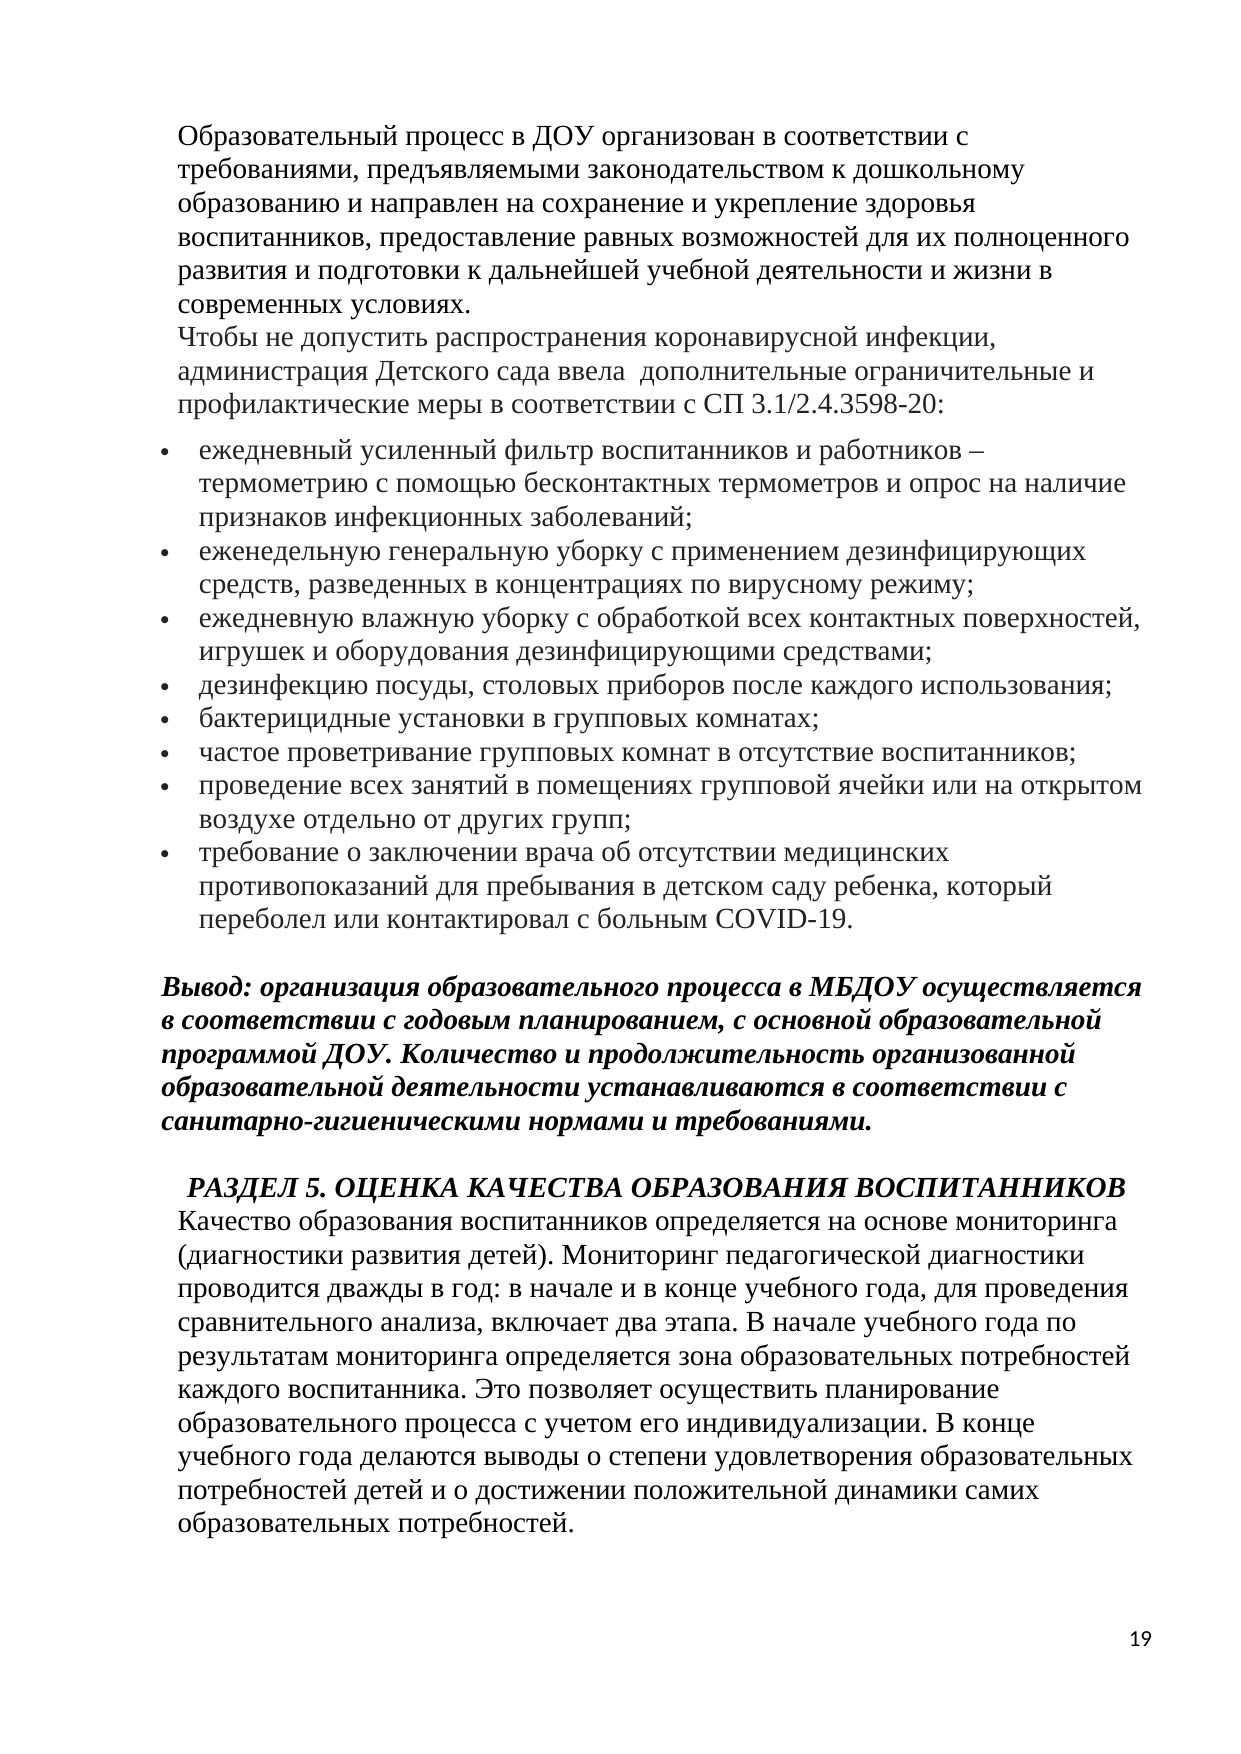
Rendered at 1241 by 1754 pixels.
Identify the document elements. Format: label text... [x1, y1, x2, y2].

list ежедневную влажную уборку с обработкой всех контактных поверхностей, игрушек и оборудования дезинфицирующими средствами; [161, 600, 1152, 667]
list проведение всех занятий в помещениях групповой ячейки или на открытом воздухе отдельно от других групп; [161, 767, 1152, 834]
text Образовательный процесс в ДОУ организован в соответствии с требованиями, предъявляемыми законодательством к дошкольному образованию и направлен на сохранение и укрепление здоровья воспитанников, предоставление равных возможностей для их полноценного развития и подготовки к дальнейшей учебной деятельности и жизни в современных условиях. [177, 118, 1152, 319]
list ежедневный усиленный фильтр воспитанников и работников – термометрию с помощью бесконтактных термометров и опрос на наличие признаков инфекционных заболеваний; [161, 432, 1152, 533]
list требование о заключении врача об отсутствии медицинских противопоказаний для пребывания в детском саду ребенка, который переболел или контактировал с больным COVID-19. [161, 834, 1152, 935]
list бактерицидные установки в групповых комнатах; [161, 700, 1152, 734]
list частое проветривание групповых комнат в отсутствие воспитанников; [161, 734, 1152, 767]
text Чтобы не допустить распространения коронавирусной инфекции, администрация Детского сада ввела дополнительные ограничительные и профилактические меры в соответствии с СП 3.1/2.4.3598-20: [177, 319, 1152, 420]
text Вывод: организация образовательного процесса в МБДОУ осуществляется в соответствии с годовым планированием, с основной образовательной программой ДОУ. Количество и продолжительность организованной образовательной деятельности устанавливаются в соответствии с санитарно-гигиеническими нормами и требованиями. [161, 969, 1152, 1136]
text РАЗДЕЛ 5. ОЦЕНКА КАЧЕСТВА ОБРАЗОВАНИЯ ВОСПИТАННИКОВ [161, 1170, 1152, 1203]
list дезинфекцию посуды, столовых приборов после каждого использования; [161, 667, 1152, 700]
text Качество образования воспитанников определяется на основе мониторинга (диагностики развития детей). Мониторинг педагогической диагностики проводится дважды в год: в начале и в конце учебного года, для проведения сравнительного анализа, включает два этапа. В начале учебного года по результатам мониторинга определяется зона образовательных потребностей каждого воспитанника. Это позволяет осуществить планирование образовательного процесса с учетом его индивидуализации. В конце учебного года делаются выводы о степени удовлетворения образовательных потребностей детей и о достижении положительной динамики самих образовательных потребностей. [177, 1203, 1152, 1539]
list еженедельную генеральную уборку с применением дезинфицирующих средств, разведенных в концентрациях по вирусному режиму; [161, 533, 1152, 600]
